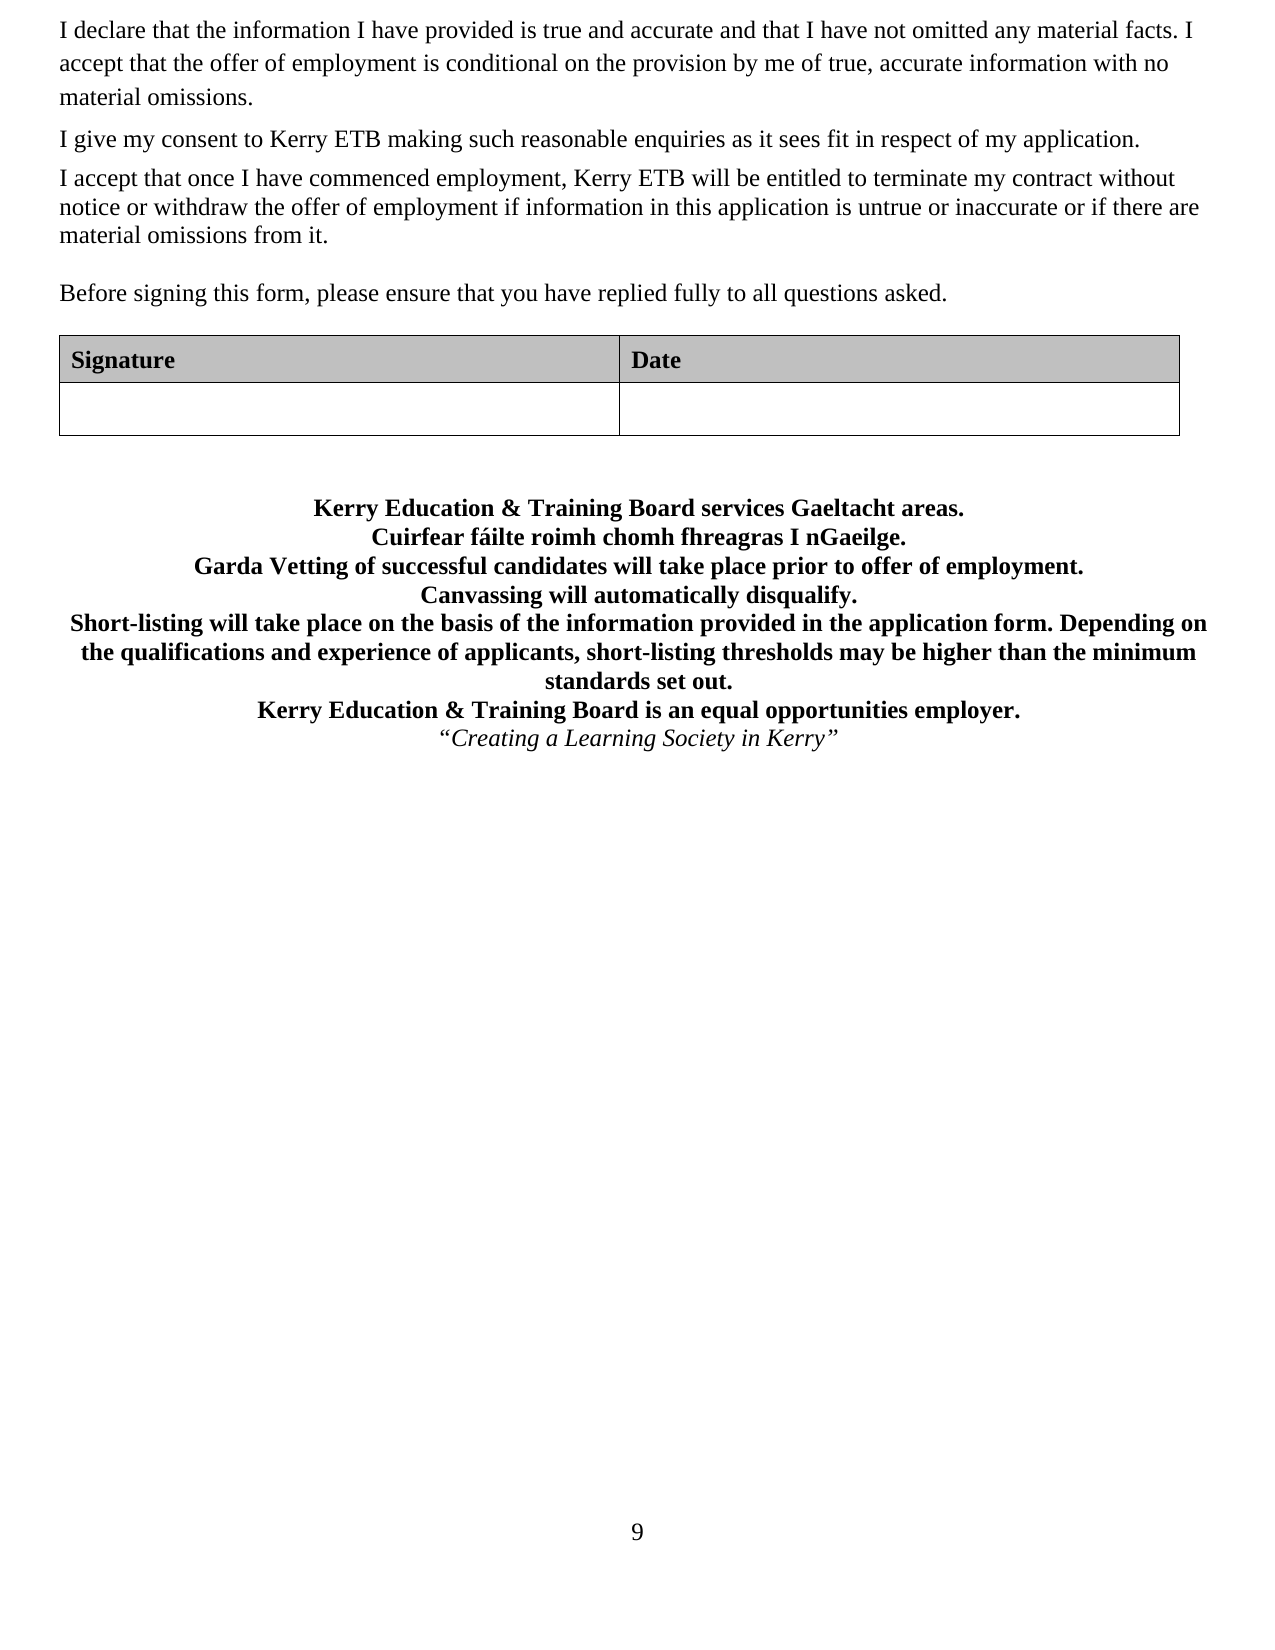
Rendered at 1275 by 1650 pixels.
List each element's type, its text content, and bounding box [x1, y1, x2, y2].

table_cell [620, 383, 1179, 435]
table_header Date [620, 336, 1179, 382]
text I declare that the information I have provided is true and accurate and that I have not omitted any material facts. I accept that the offer of employment is conditional on the provision by me of true, accurate information with no material omissions. [59, 12, 1216, 112]
text Short-listing will take place on the basis of the information provided in the application form. Depending on the qualifications and experience of applicants, short-listing thresholds may be higher than the minimum standards set out. [59, 608, 1219, 695]
text Cuirfear fáilte roimh chomh fhreagras I nGaeilge. [59, 522, 1219, 551]
text Before signing this form, please ensure that you have replied fully to all questions asked. [59, 278, 1216, 307]
subtitle “Creating a Learning Society in Kerry” [59, 723, 1219, 752]
text I give my consent to Kerry ETB making such reasonable enquiries as it sees fit in respect of my application. [59, 121, 1216, 154]
table_header Signature [60, 336, 619, 382]
text I accept that once I have commenced employment, Kerry ETB will be entitled to terminate my contract without notice or withdraw the offer of employment if information in this application is untrue or inaccurate or if there are material omissions from it. [59, 163, 1216, 249]
text Canvassing will automatically disqualify. [59, 580, 1219, 608]
subtitle Kerry Education & Training Board is an equal opportunities employer. [59, 695, 1219, 723]
table_cell [60, 383, 619, 435]
text Kerry Education & Training Board services Gaeltacht areas. [59, 493, 1219, 522]
text Garda Vetting of successful candidates will take place prior to offer of employment. [59, 551, 1219, 580]
